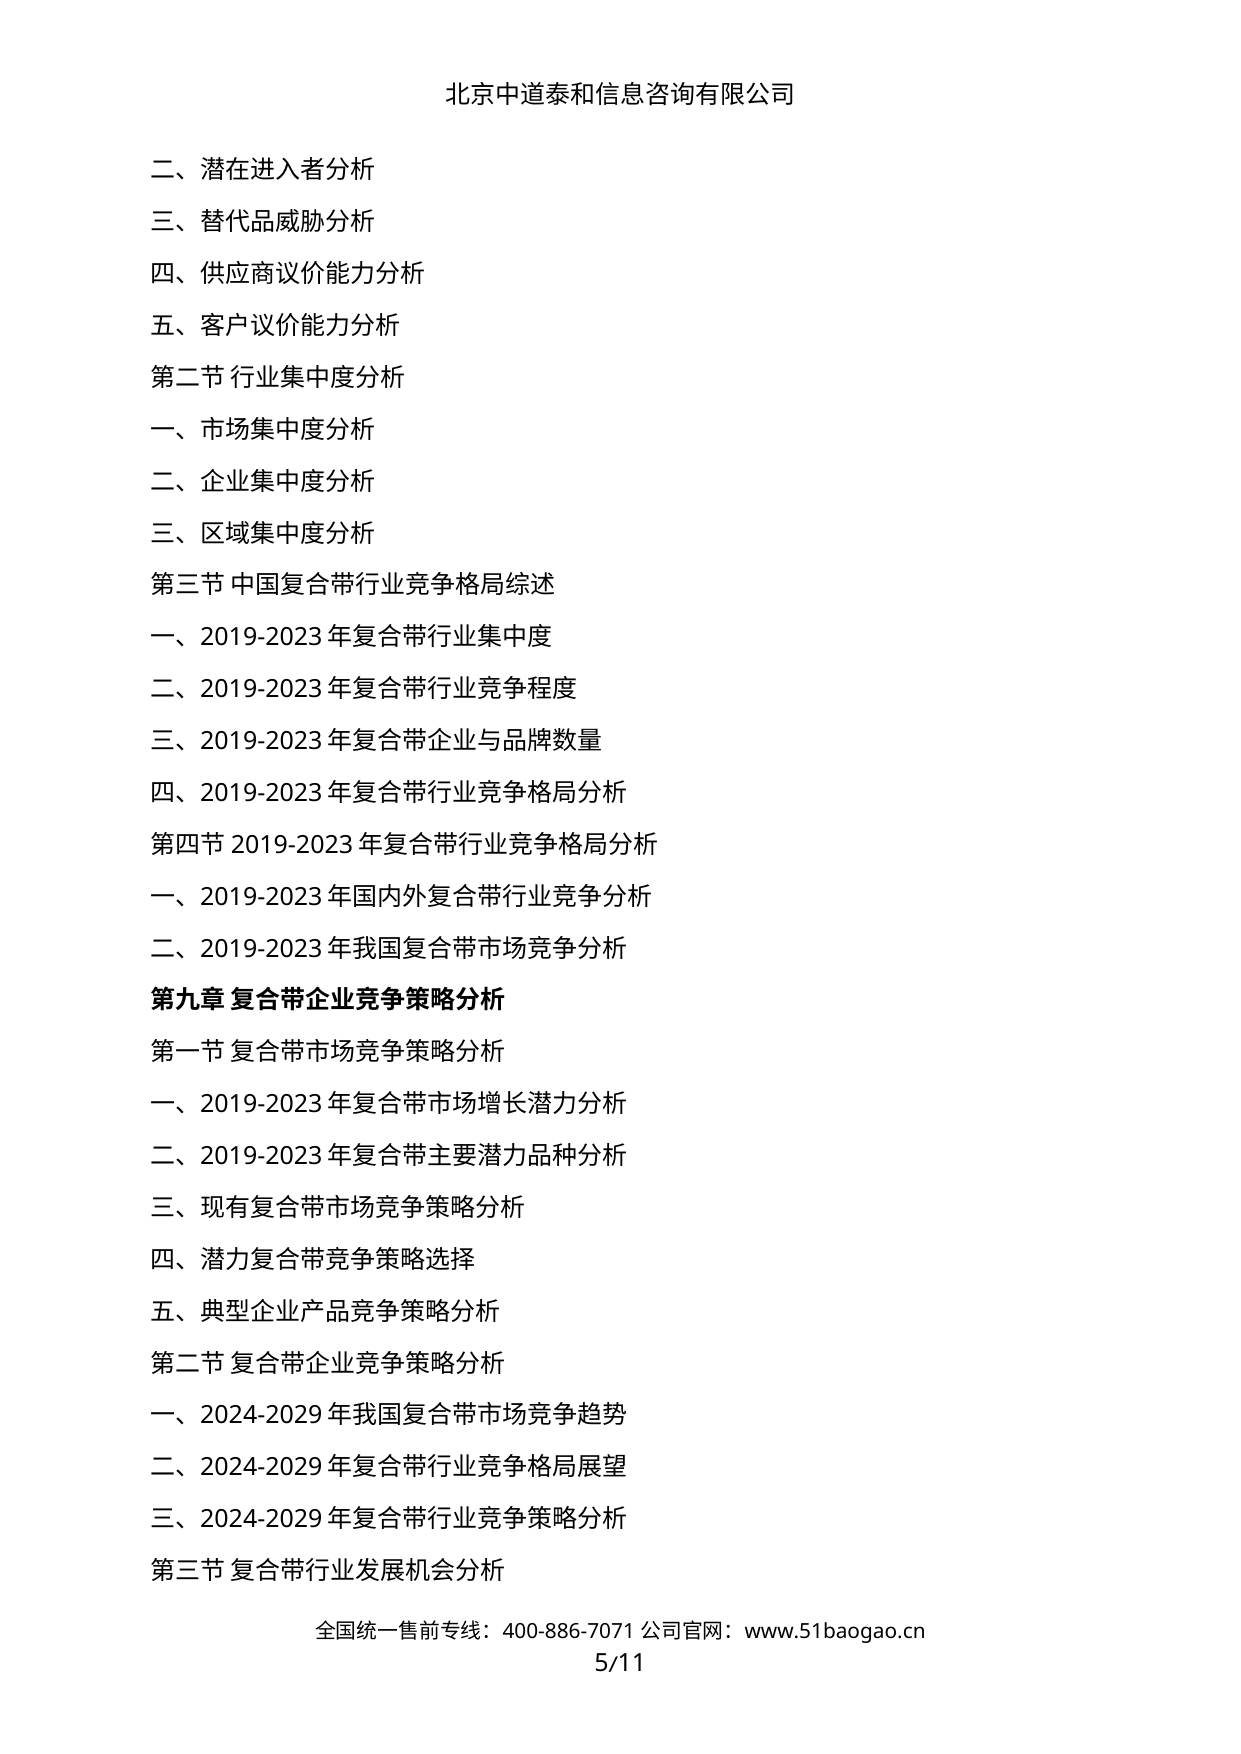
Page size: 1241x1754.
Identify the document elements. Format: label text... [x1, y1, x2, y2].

text 三、2019-2023年复合带企业与品牌数量 [150, 721, 1090, 757]
text 第二节 行业集中度分析 [150, 357, 1090, 394]
text 第二节 复合带企业竞争策略分析 [150, 1343, 1090, 1379]
text 一、2024-2029年我国复合带市场竞争趋势 [150, 1395, 1090, 1431]
text 二、2024-2029年复合带行业竞争格局展望 [150, 1447, 1090, 1483]
text 第三节 复合带行业发展机会分析 [150, 1551, 1090, 1587]
text 三、现有复合带市场竞争策略分析 [150, 1187, 1090, 1224]
text 四、潜力复合带竞争策略选择 [150, 1239, 1090, 1276]
text 第九章 复合带企业竞争策略分析 [150, 980, 1090, 1016]
text 五、典型企业产品竞争策略分析 [150, 1291, 1090, 1327]
text 四、供应商议价能力分析 [150, 254, 1090, 290]
text 二、2019-2023年我国复合带市场竞争分析 [150, 928, 1090, 964]
text 三、替代品威胁分析 [150, 202, 1090, 238]
text 第三节 中国复合带行业竞争格局综述 [150, 565, 1090, 601]
text 三、2024-2029年复合带行业竞争策略分析 [150, 1499, 1090, 1535]
text 二、潜在进入者分析 [150, 150, 1090, 186]
text 二、2019-2023年复合带行业竞争程度 [150, 669, 1090, 705]
text 一、2019-2023年复合带行业集中度 [150, 617, 1090, 653]
text 一、2019-2023年复合带市场增长潜力分析 [150, 1084, 1090, 1120]
text 一、市场集中度分析 [150, 409, 1090, 446]
text 四、2019-2023年复合带行业竞争格局分析 [150, 772, 1090, 809]
text 第四节 2019-2023年复合带行业竞争格局分析 [150, 824, 1090, 861]
text 一、2019-2023年国内外复合带行业竞争分析 [150, 876, 1090, 912]
text 三、区域集中度分析 [150, 513, 1090, 549]
text 第一节 复合带市场竞争策略分析 [150, 1032, 1090, 1068]
text 二、企业集中度分析 [150, 461, 1090, 497]
text 五、客户议价能力分析 [150, 306, 1090, 342]
text 二、2019-2023年复合带主要潜力品种分析 [150, 1136, 1090, 1172]
